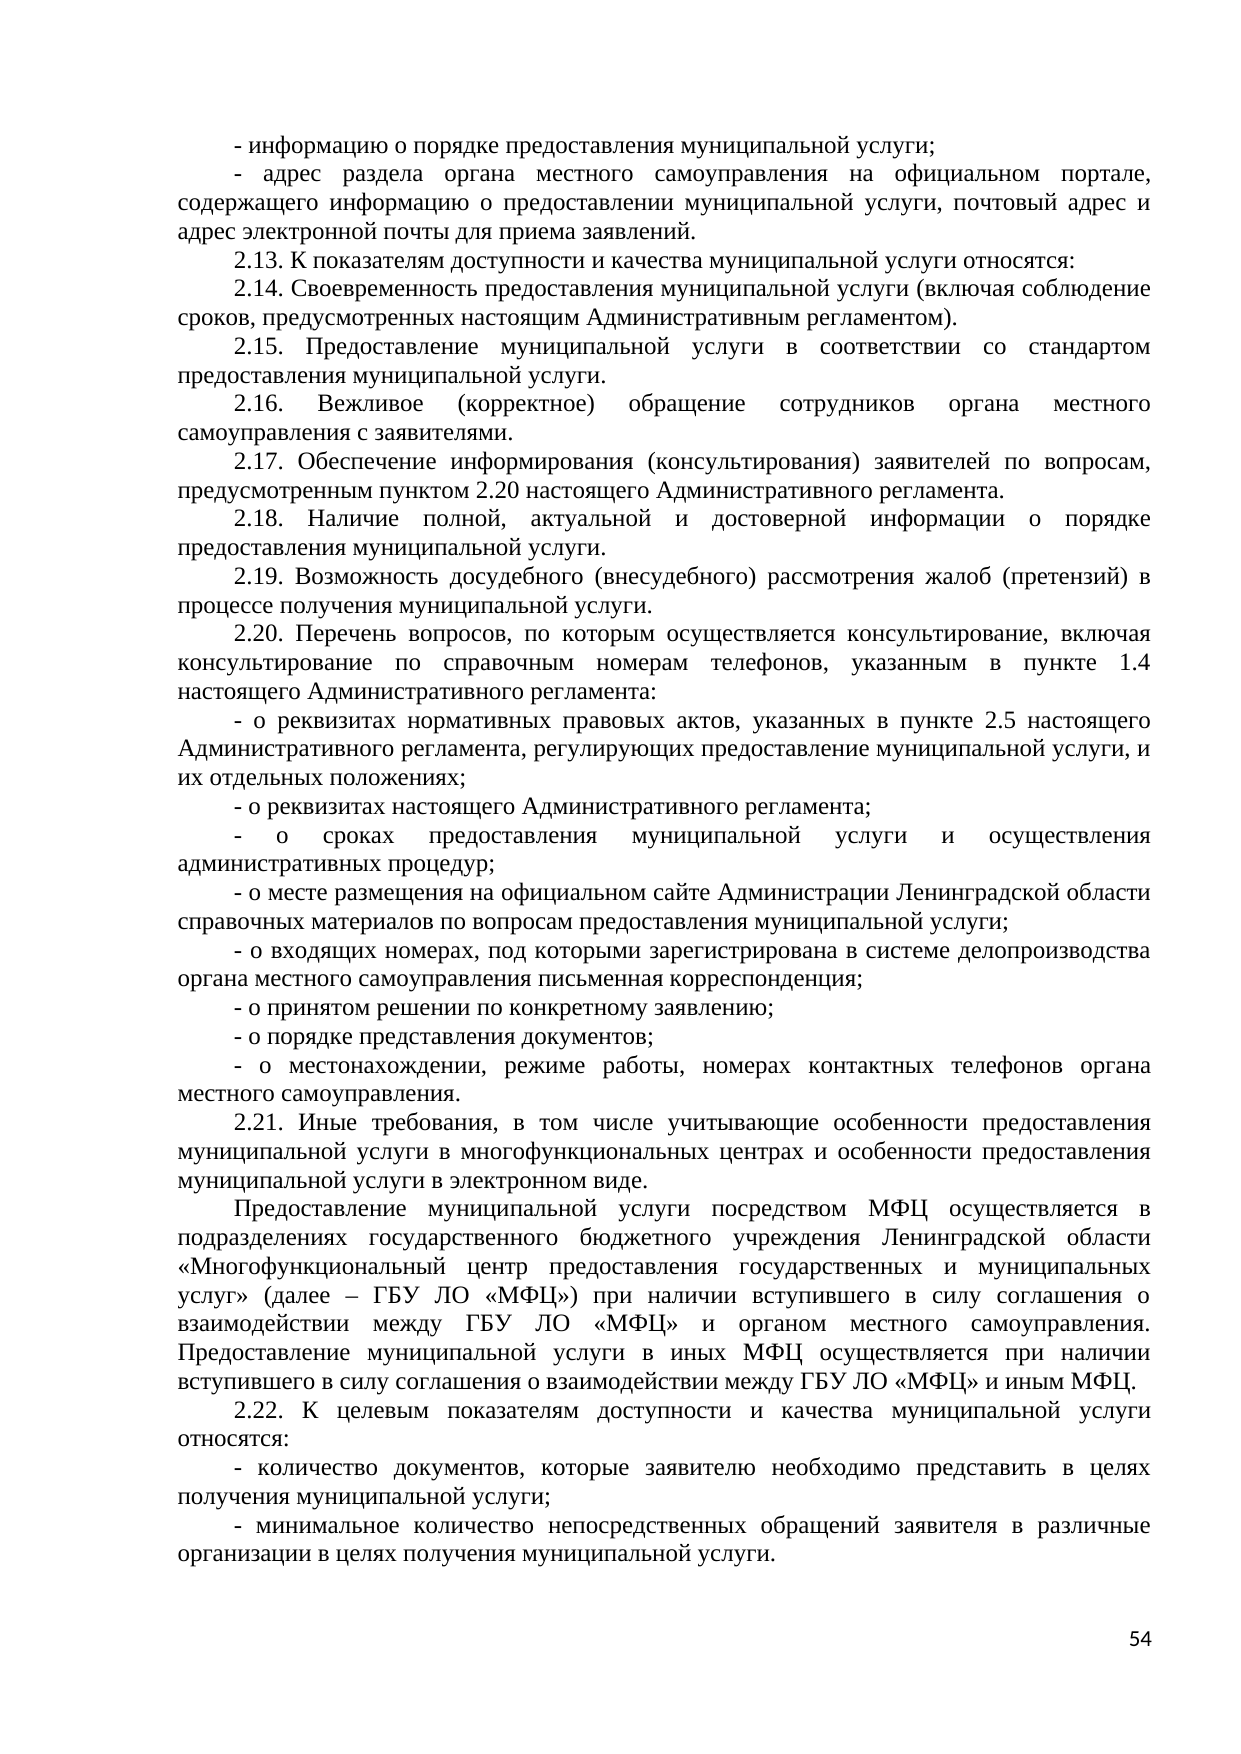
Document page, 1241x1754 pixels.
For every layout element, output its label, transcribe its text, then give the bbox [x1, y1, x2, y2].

text - минимальное количество непосредственных обращений заявителя в различные организации в целях получения муниципальной услуги. [177, 1510, 1152, 1567]
text 2.21. Иные требования, в том числе учитывающие особенности предоставления муниципальной услуги в многофункциональных центрах и особенности предоставления муниципальной услуги в электронном виде. [177, 1107, 1152, 1193]
text - о сроках предоставления муниципальной услуги и осуществления административных процедур; [177, 820, 1152, 877]
text 2.16. Вежливое (корректное) обращение сотрудников органа местного самоуправления с заявителями. [177, 388, 1152, 446]
text - информацию о порядке предоставления муниципальной услуги; [177, 130, 1152, 158]
text - адрес раздела органа местного самоуправления на официальном портале, содержащего информацию о предоставлении муниципальной услуги, почтовый адрес и адрес электронной почты для приема заявлений. [177, 158, 1152, 245]
text 2.20. Перечень вопросов, по которым осуществляется консультирование, включая консультирование по справочным номерам телефонов, указанным в пункте 1.4 настоящего Административного регламента: [177, 618, 1152, 705]
text 2.14. Своевременность предоставления муниципальной услуги (включая соблюдение сроков, предусмотренных настоящим Административным регламентом). [177, 273, 1152, 331]
text - о месте размещения на официальном сайте Администрации Ленинградской области справочных материалов по вопросам предоставления муниципальной услуги; [177, 877, 1152, 935]
text - о местонахождении, режиме работы, номерах контактных телефонов органа местного самоуправления. [177, 1050, 1152, 1107]
text - о принятом решении по конкретному заявлению; [177, 992, 1152, 1021]
text 2.18. Наличие полной, актуальной и достоверной информации о порядке предоставления муниципальной услуги. [177, 503, 1152, 561]
text - о реквизитах настоящего Административного регламента; [177, 791, 1152, 820]
text Предоставление муниципальной услуги посредством МФЦ осуществляется в подразделениях государственного бюджетного учреждения Ленинградской области «Многофункциональный центр предоставления государственных и муниципальных услуг» (далее – ГБУ ЛО «МФЦ») при наличии вступившего в силу соглашения о взаимодействии между ГБУ ЛО «МФЦ» и органом местного самоуправления. Предоставление муниципальной услуги в иных МФЦ осуществляется при наличии вступившего в силу соглашения о взаимодействии между ГБУ ЛО «МФЦ» и иным МФЦ. [177, 1193, 1152, 1395]
text - о порядке представления документов; [177, 1021, 1152, 1050]
text 2.19. Возможность досудебного (внесудебного) рассмотрения жалоб (претензий) в процессе получения муниципальной услуги. [177, 561, 1152, 618]
text 2.17. Обеспечение информирования (консультирования) заявителей по вопросам, предусмотренным пунктом 2.20 настоящего Административного регламента. [177, 446, 1152, 503]
text - о входящих номерах, под которыми зарегистрирована в системе делопроизводства органа местного самоуправления письменная корреспонденция; [177, 935, 1152, 992]
text - количество документов, которые заявителю необходимо представить в целях получения муниципальной услуги; [177, 1452, 1152, 1510]
text 2.15. Предоставление муниципальной услуги в соответствии со стандартом предоставления муниципальной услуги. [177, 331, 1152, 388]
text 2.13. К показателям доступности и качества муниципальной услуги относятся: [177, 245, 1152, 273]
text 2.22. К целевым показателям доступности и качества муниципальной услуги относятся: [177, 1395, 1152, 1452]
text - о реквизитах нормативных правовых актов, указанных в пункте 2.5 настоящего Административного регламента, регулирующих предоставление муниципальной услуги, и их отдельных положениях; [177, 705, 1152, 791]
